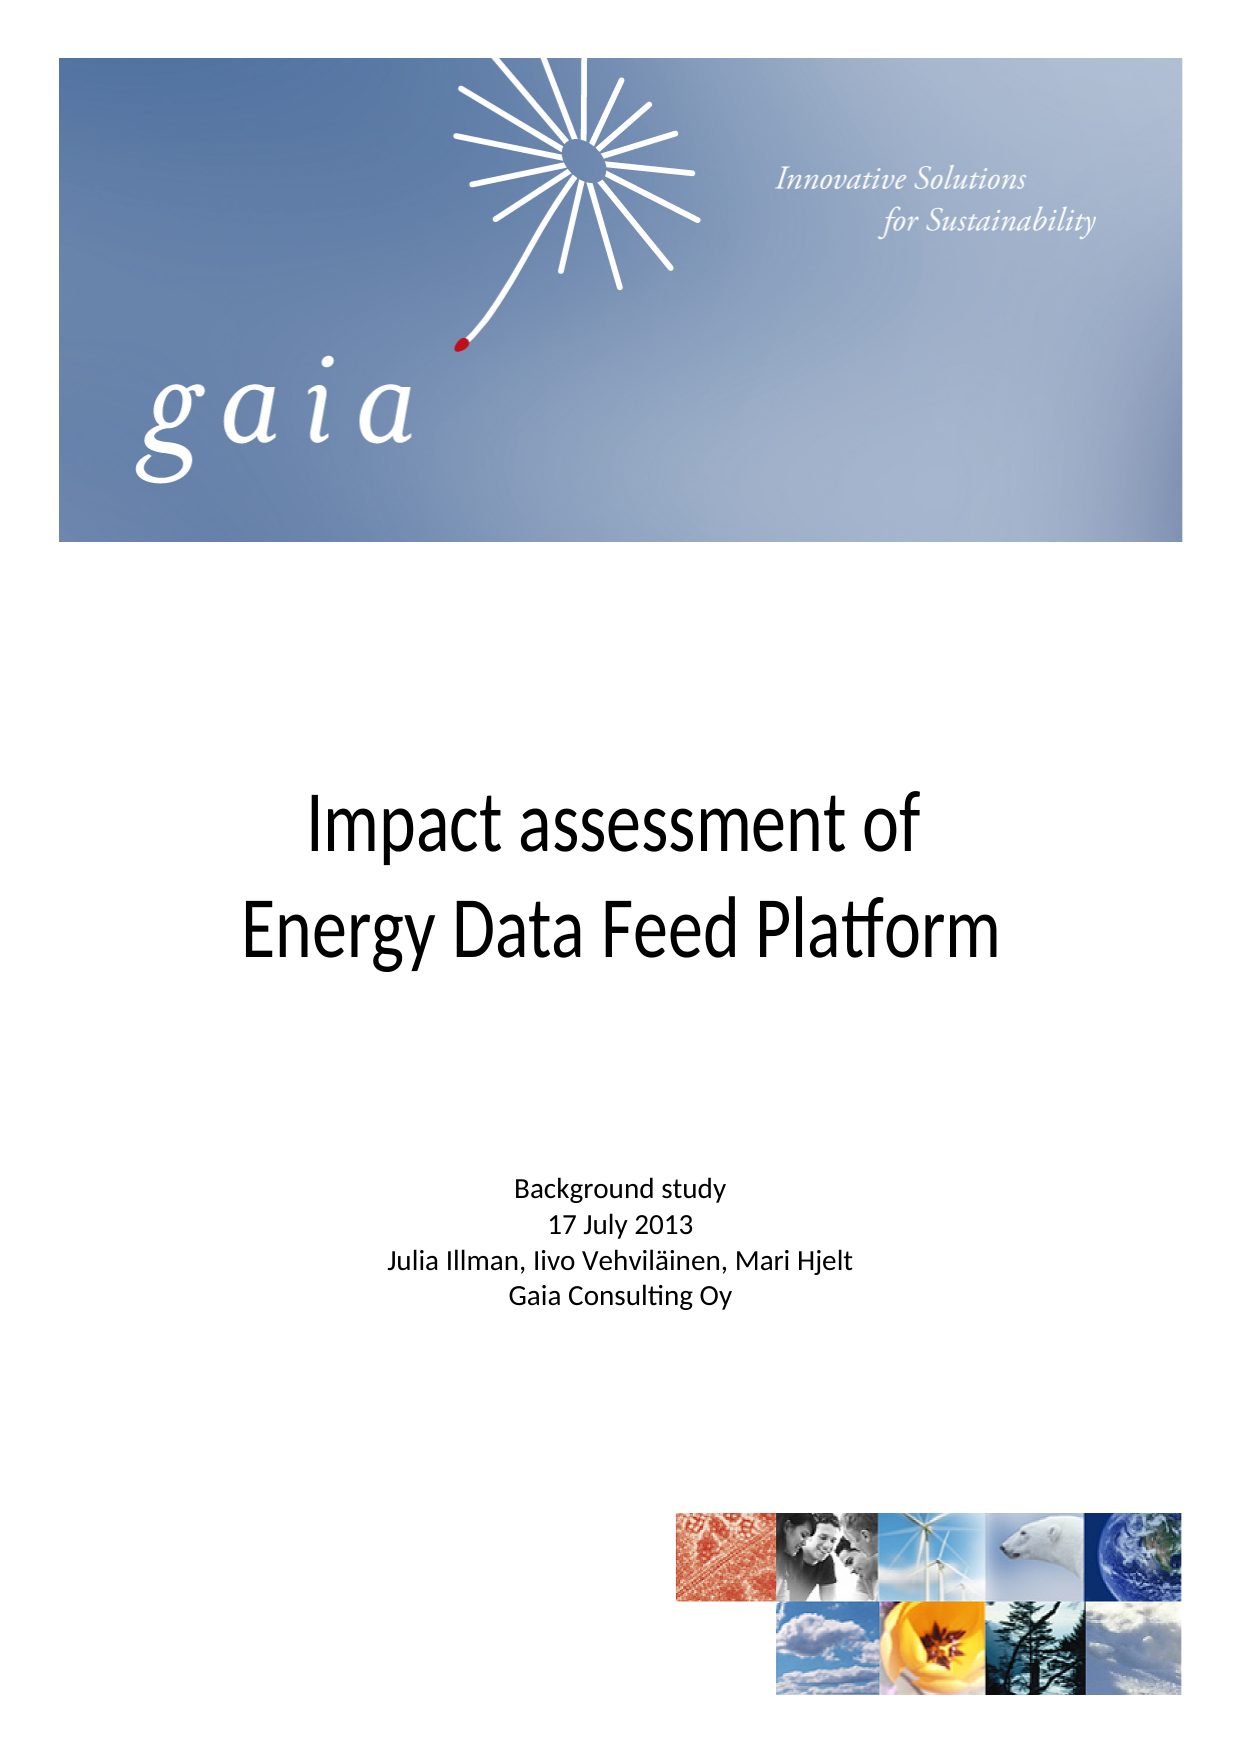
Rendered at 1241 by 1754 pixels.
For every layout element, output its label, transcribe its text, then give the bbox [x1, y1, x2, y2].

picture [59, 58, 1183, 542]
text Background study 17 July 2013 Julia Illman, Iivo Vehviläinen, Mari Hjelt Gaia Consulting Oy [295, 1170, 945, 1313]
title Impact assessment of Energy Data Feed Platform [209, 766, 1034, 980]
picture [675, 1513, 1182, 1695]
